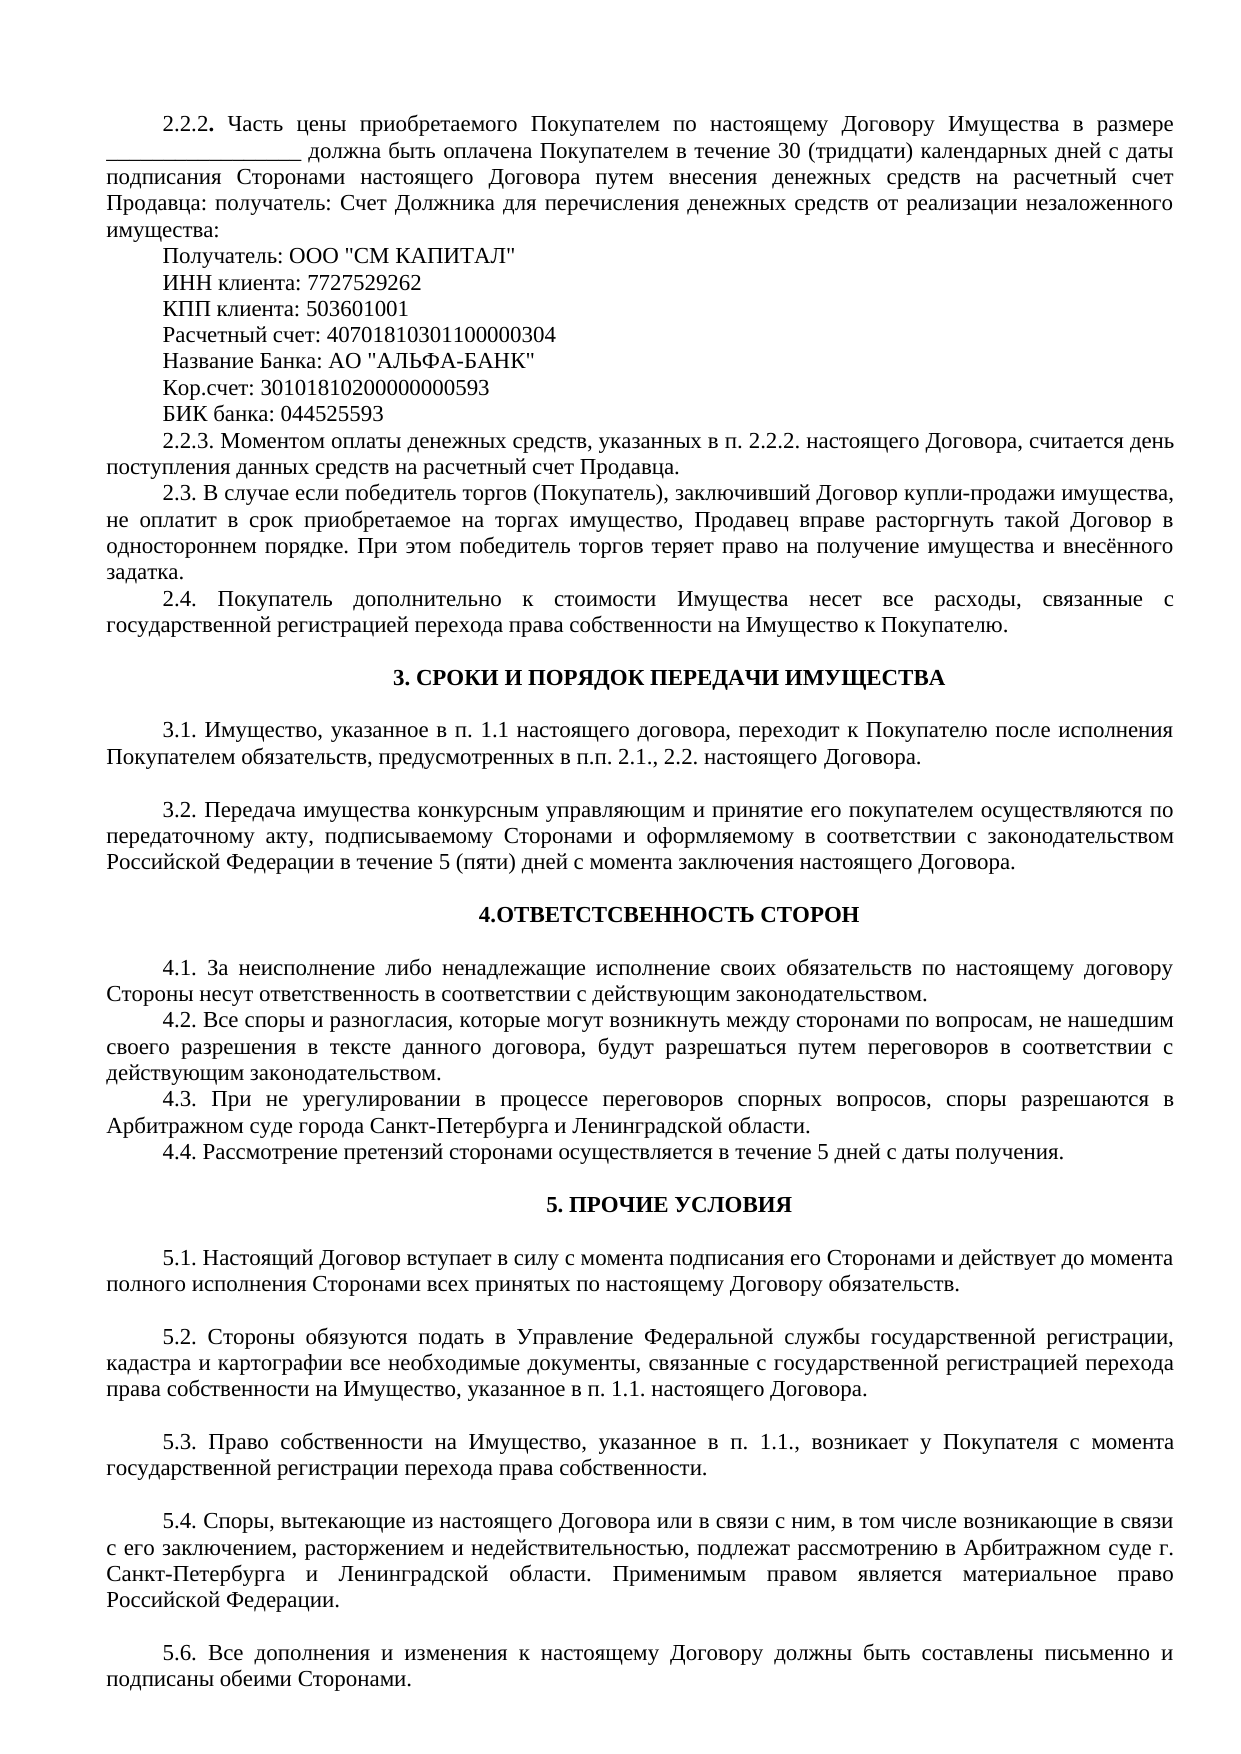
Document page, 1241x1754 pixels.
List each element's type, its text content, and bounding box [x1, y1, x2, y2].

text 3. СРОКИ И ПОРЯДОК ПЕРЕДАЧИ ИМУЩЕСТВА [106, 664, 1176, 690]
text 5.3. Право собственности на Имущество, указанное в п. 1.1., возникает у Покупателя с момента государственной регистрации перехода права собственности. [106, 1428, 1176, 1481]
text 5.2. Стороны обязуются подать в Управление Федеральной службы государственной регистрации, кадастра и картографии все необходимые документы, связанные с государственной регистрацией перехода права собственности на Имущество, указанное в п. 1.1. настоящего Договора. [106, 1323, 1176, 1402]
text 5.4. Споры, вытекающие из настоящего Договора или в связи с ним, в том числе возникающие в связи с его заключением, расторжением и недействительностью, подлежат рассмотрению в Арбитражном суде г. Санкт-Петербурга и Ленинградской области. Применимым правом является материальное право Российской Федерации. [106, 1507, 1176, 1613]
text Получатель: ООО "СМ КАПИТАЛ" [106, 242, 1176, 268]
text Название Банка: АО "АЛЬФА-БАНК" [106, 348, 1176, 374]
text Расчетный счет: 40701810301100000304 [106, 321, 1176, 348]
text 2.4. Покупатель дополнительно к стоимости Имущества несет все расходы, связанные с государственной регистрацией перехода права собственности на Имущество к Покупателю. [106, 585, 1176, 637]
text 2.3. В случае если победитель торгов (Покупатель), заключивший Договор купли-продажи имущества, не оплатит в срок приобретаемое на торгах имущество, Продавец вправе расторгнуть такой Договор в одностороннем порядке. При этом победитель торгов теряет право на получение имущества и внесённого задатка. [106, 479, 1176, 585]
text 4. ОТВЕТСТСВЕННОСТЬ СТОРОН [106, 901, 1176, 927]
text 5. ПРОЧИЕ УСЛОВИЯ [106, 1191, 1176, 1217]
text 5.6. Все дополнения и изменения к настоящему Договору должны быть составлены письменно и подписаны обеими Сторонами. [106, 1639, 1176, 1692]
text 5.1. Настоящий Договор вступает в силу с момента подписания его Сторонами и действует до момента полного исполнения Сторонами всех принятых по настоящему Договору обязательств. [106, 1244, 1176, 1296]
text 4.1. За неисполнение либо ненадлежащие исполнение своих обязательств по настоящему договору Стороны несут ответственность в соответствии с действующим законодательством. [106, 954, 1176, 1006]
text БИК банка: 044525593 [106, 400, 1176, 427]
text 4.3. При не урегулировании в процессе переговоров спорных вопросов, споры разрешаются в Арбитражном суде города Санкт-Петербурга и Ленинградской области. [106, 1086, 1176, 1138]
text 4.4. Рассмотрение претензий сторонами осуществляется в течение 5 дней с даты получения. [106, 1138, 1176, 1164]
text 4.2. Все споры и разногласия, которые могут возникнуть между сторонами по вопросам, не нашедшим своего разрешения в тексте данного договора, будут разрешаться путем переговоров в соответствии с действующим законодательством. [106, 1006, 1176, 1086]
text КПП клиента: 503601001 [106, 295, 1176, 321]
text 2.2.2. Часть цены приобретаемого Покупателем по настоящему Договору Имущества в размере _________________ должна быть оплачена Покупателем в течение 30 (тридцати) календарных дней с даты подписания Сторонами настоящего Договора путем внесения денежных средств на расчетный счет Продавца: получатель: Счет Должника для перечисления денежных средств от реализации незаложенного имущества: [106, 110, 1176, 242]
text ИНН клиента: 7727529262 [106, 268, 1176, 295]
text Кор.счет: 30101810200000000593 [106, 374, 1176, 400]
text 3.1. Имущество, указанное в п. 1.1 настоящего договора, переходит к Покупателю после исполнения Покупателем обязательств, предусмотренных в п.п. 2.1., 2.2. настоящего Договора. [106, 717, 1176, 769]
text 3.2. Передача имущества конкурсным управляющим и принятие его покупателем осуществляются по передаточному акту, подписываемому Сторонами и оформляемому в соответствии с законодательством Российской Федерации в течение 5 (пяти) дней с момента заключения настоящего Договора. [106, 796, 1176, 875]
text 2.2.3. Моментом оплаты денежных средств, указанных в п. 2.2.2. настоящего Договора, считается день поступления данных средств на расчетный счет Продавца. [106, 427, 1176, 479]
